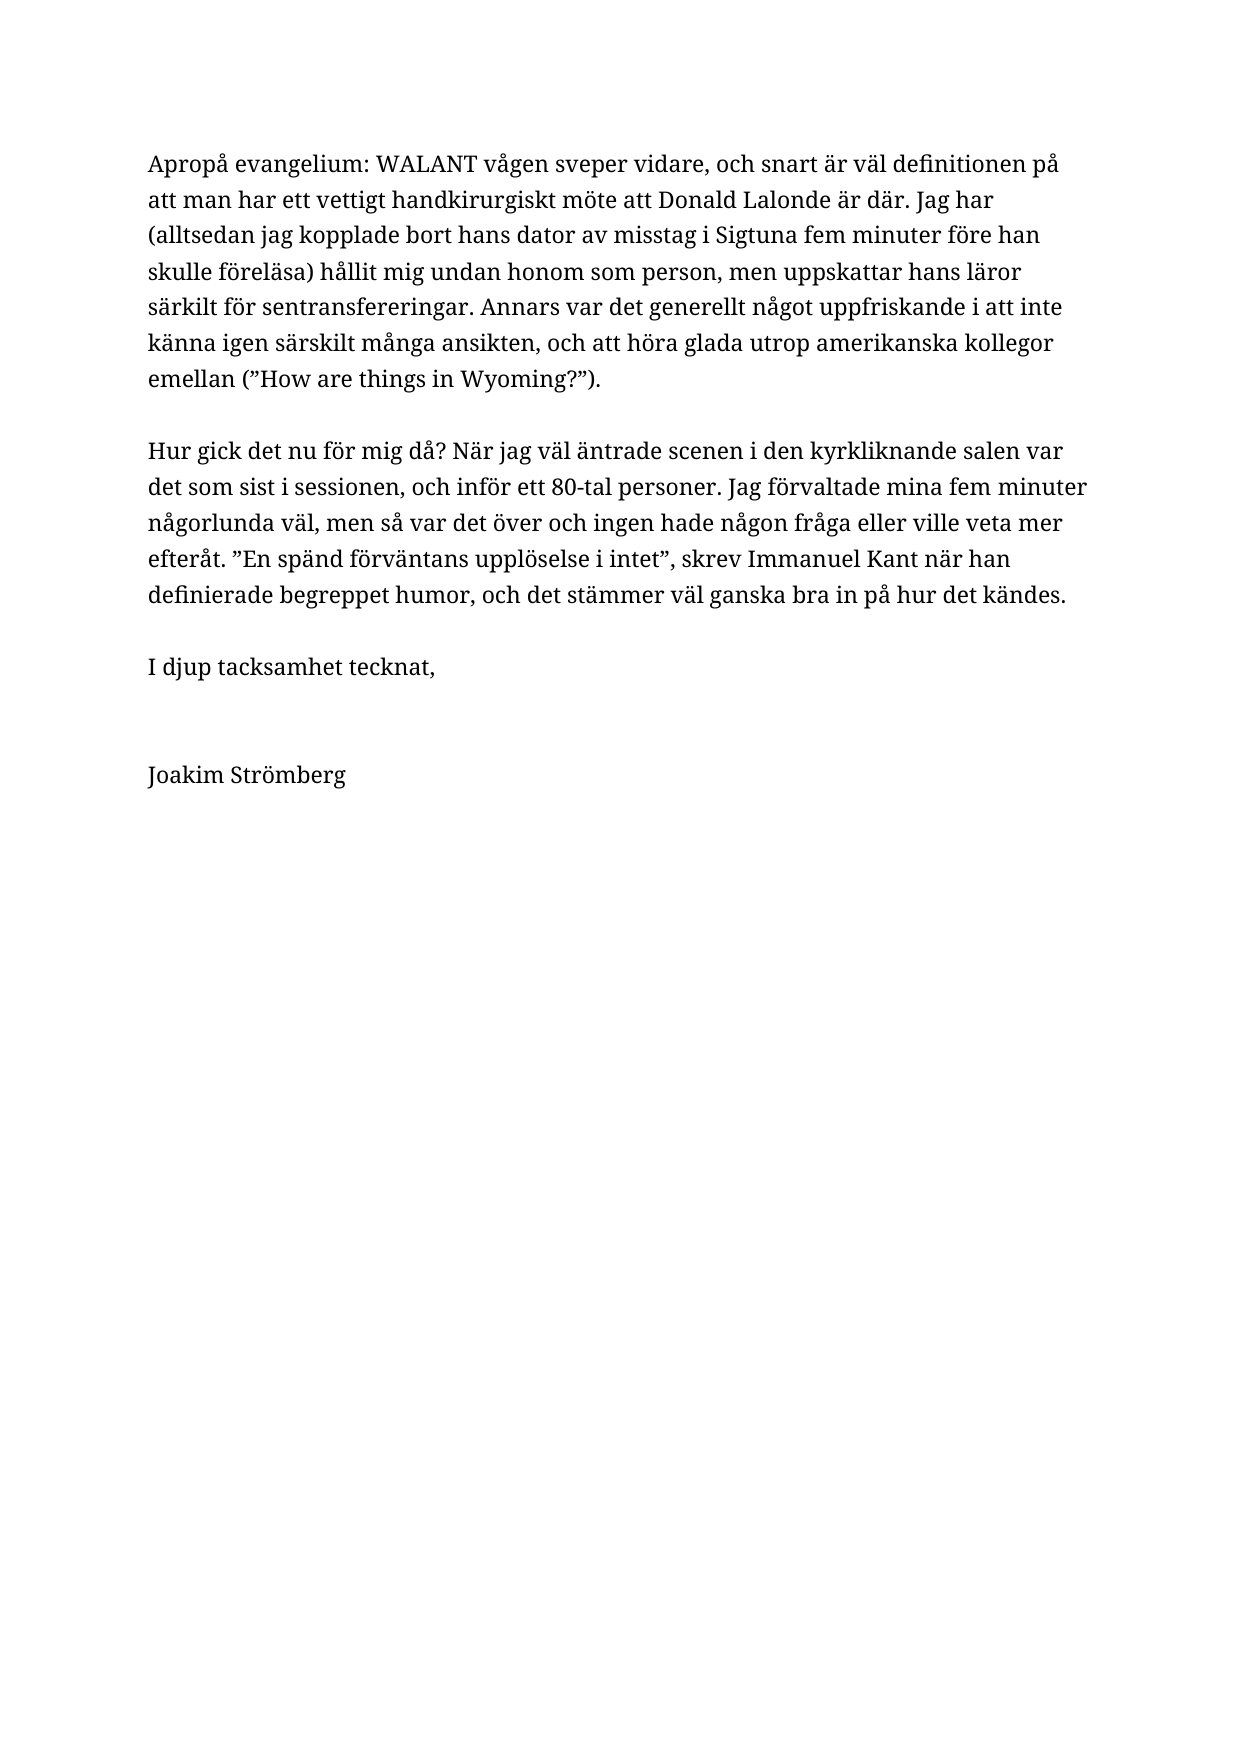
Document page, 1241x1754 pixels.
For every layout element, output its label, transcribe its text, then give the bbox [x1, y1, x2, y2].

text Hur gick det nu för mig då? När jag väl äntrade scenen i den kyrkliknande salen var det som sist i sessionen, och inför ett 80-tal personer. Jag förvaltade mina fem minuter någorlunda väl, men så var det över och ingen hade någon fråga eller ville veta mer efteråt. ”En spänd förväntans upplöselse i intet”, skrev Immanuel Kant när han definierade begreppet humor, och det stämmer väl ganska bra in på hur det kändes. [148, 435, 1093, 610]
text I djup tacksamhet tecknat, [148, 651, 1093, 682]
text Apropå evangelium: WALANT vågen sveper vidare, och snart är väl definitionen på att man har ett vettigt handkirurgiskt möte att Donald Lalonde är där. Jag har (alltsedan jag kopplade bort hans dator av misstag i Sigtuna fem minuter före han skulle föreläsa) hållit mig undan honom som person, men uppskattar hans läror särkilt för sentransfereringar. Annars var det generellt något uppfriskande i att inte känna igen särskilt många ansikten, och att höra glada utrop amerikanska kollegor emellan (”How are things in Wyoming?”). [148, 148, 1093, 394]
text Joakim Strömberg [148, 758, 1093, 790]
